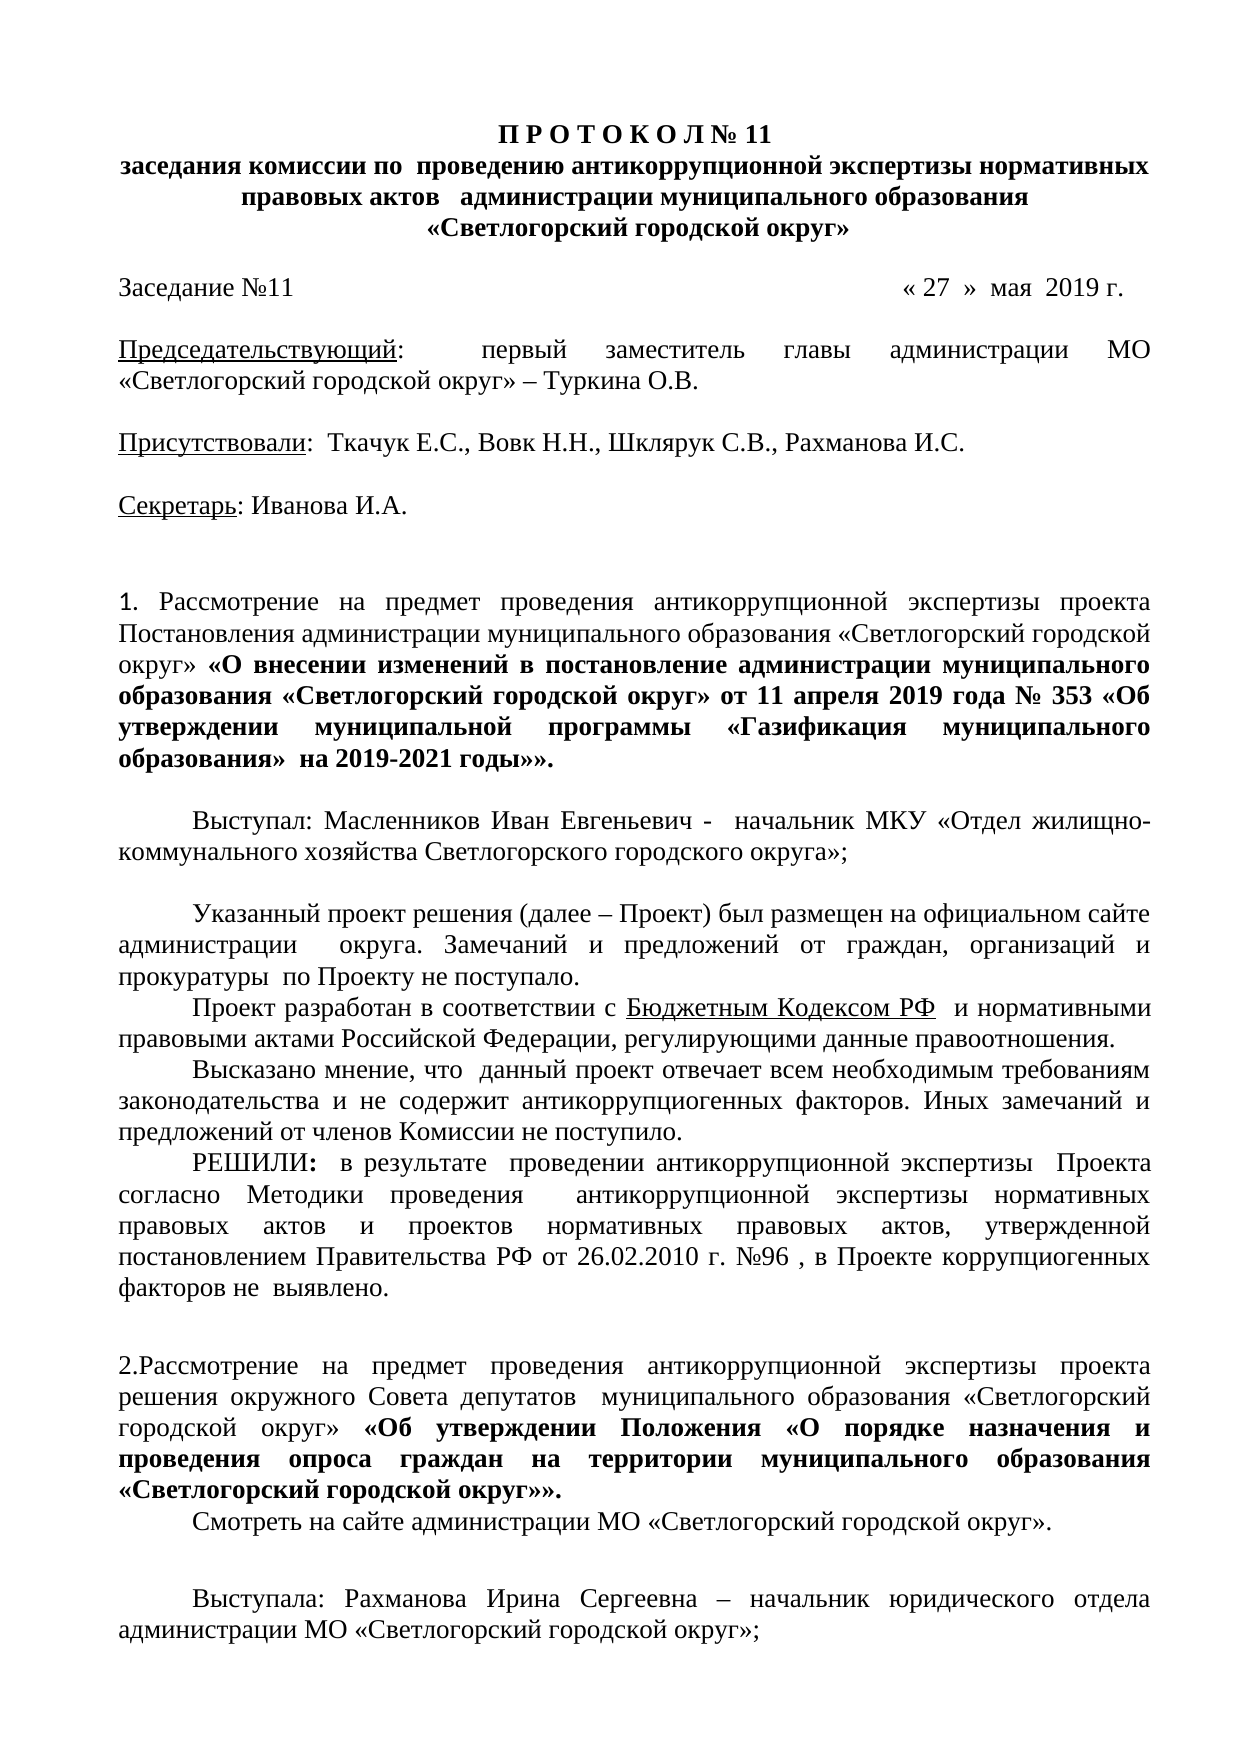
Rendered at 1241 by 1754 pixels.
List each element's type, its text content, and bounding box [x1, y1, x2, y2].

text 1. Рассмотрение на предмет проведения антикоррупционной экспертизы проекта Постановления администрации муниципального образования «Светлогорский городской округ» «О внесении изменений в постановление администрации муниципального образования «Светлогорский городской округ» от 11 апреля 2019 года № 353 «Об утверждении муниципальной программы «Газификация муниципального образования» на 2019-2021 годы»». [118, 584, 1152, 773]
text заседания комиссии по проведению антикоррупционной экспертизы нормативных правовых актов администрации муниципального образования [118, 149, 1152, 212]
text Смотреть на сайте администрации МО «Светлогорский городской округ». [118, 1505, 1152, 1536]
text Высказано мнение, что данный проект отвечает всем необходимым требованиям законодательства и не содержит антикоррупциогенных факторов. Иных замечаний и предложений от членов Комиссии не поступило. [118, 1053, 1152, 1147]
text Выступал: Масленников Иван Евгеньевич - начальник МКУ «Отдел жилищно- коммунального хозяйства Светлогорского городского округа»; [118, 804, 1152, 866]
text Секретарь: Иванова И.А. [118, 489, 1152, 520]
title 2.Рассмотрение на предмет проведения антикоррупционной экспертизы проекта решения окружного Совета депутатов муниципального образования «Светлогорский городской округ» «Об утверждении Положения «О порядке назначения и проведения опроса граждан на территории муниципального образования «Светлогорский городской округ»». [118, 1349, 1152, 1505]
text Указанный проект решения (далее – Проект) был размещен на официальном сайте администрации округа. Замечаний и предложений от граждан, организаций и прокуратуры по Проекту не поступало. [118, 897, 1152, 991]
text Проект разработан в соответствии с Бюджетным Кодексом РФ и нормативными правовыми актами Российской Федерации, регулирующими данные правоотношения. [118, 991, 1152, 1053]
text «Светлогорский городской округ» [118, 212, 1152, 243]
text П Р О Т О К О Л № 11 [118, 118, 1152, 149]
text Председательствующий: первый заместитель главы администрации МО «Светлогорский городской округ» – Туркина О.В. [118, 333, 1152, 395]
text Выступала: Рахманова Ирина Сергеевна – начальник юридического отдела администрации МО «Светлогорский городской округ»; [118, 1582, 1152, 1645]
text Заседание №11 « 27 » мая 2019 г. [118, 271, 1152, 302]
text Присутствовали: Ткачук Е.С., Вовк Н.Н., Шклярук С.В., Рахманова И.С. [118, 426, 1152, 458]
